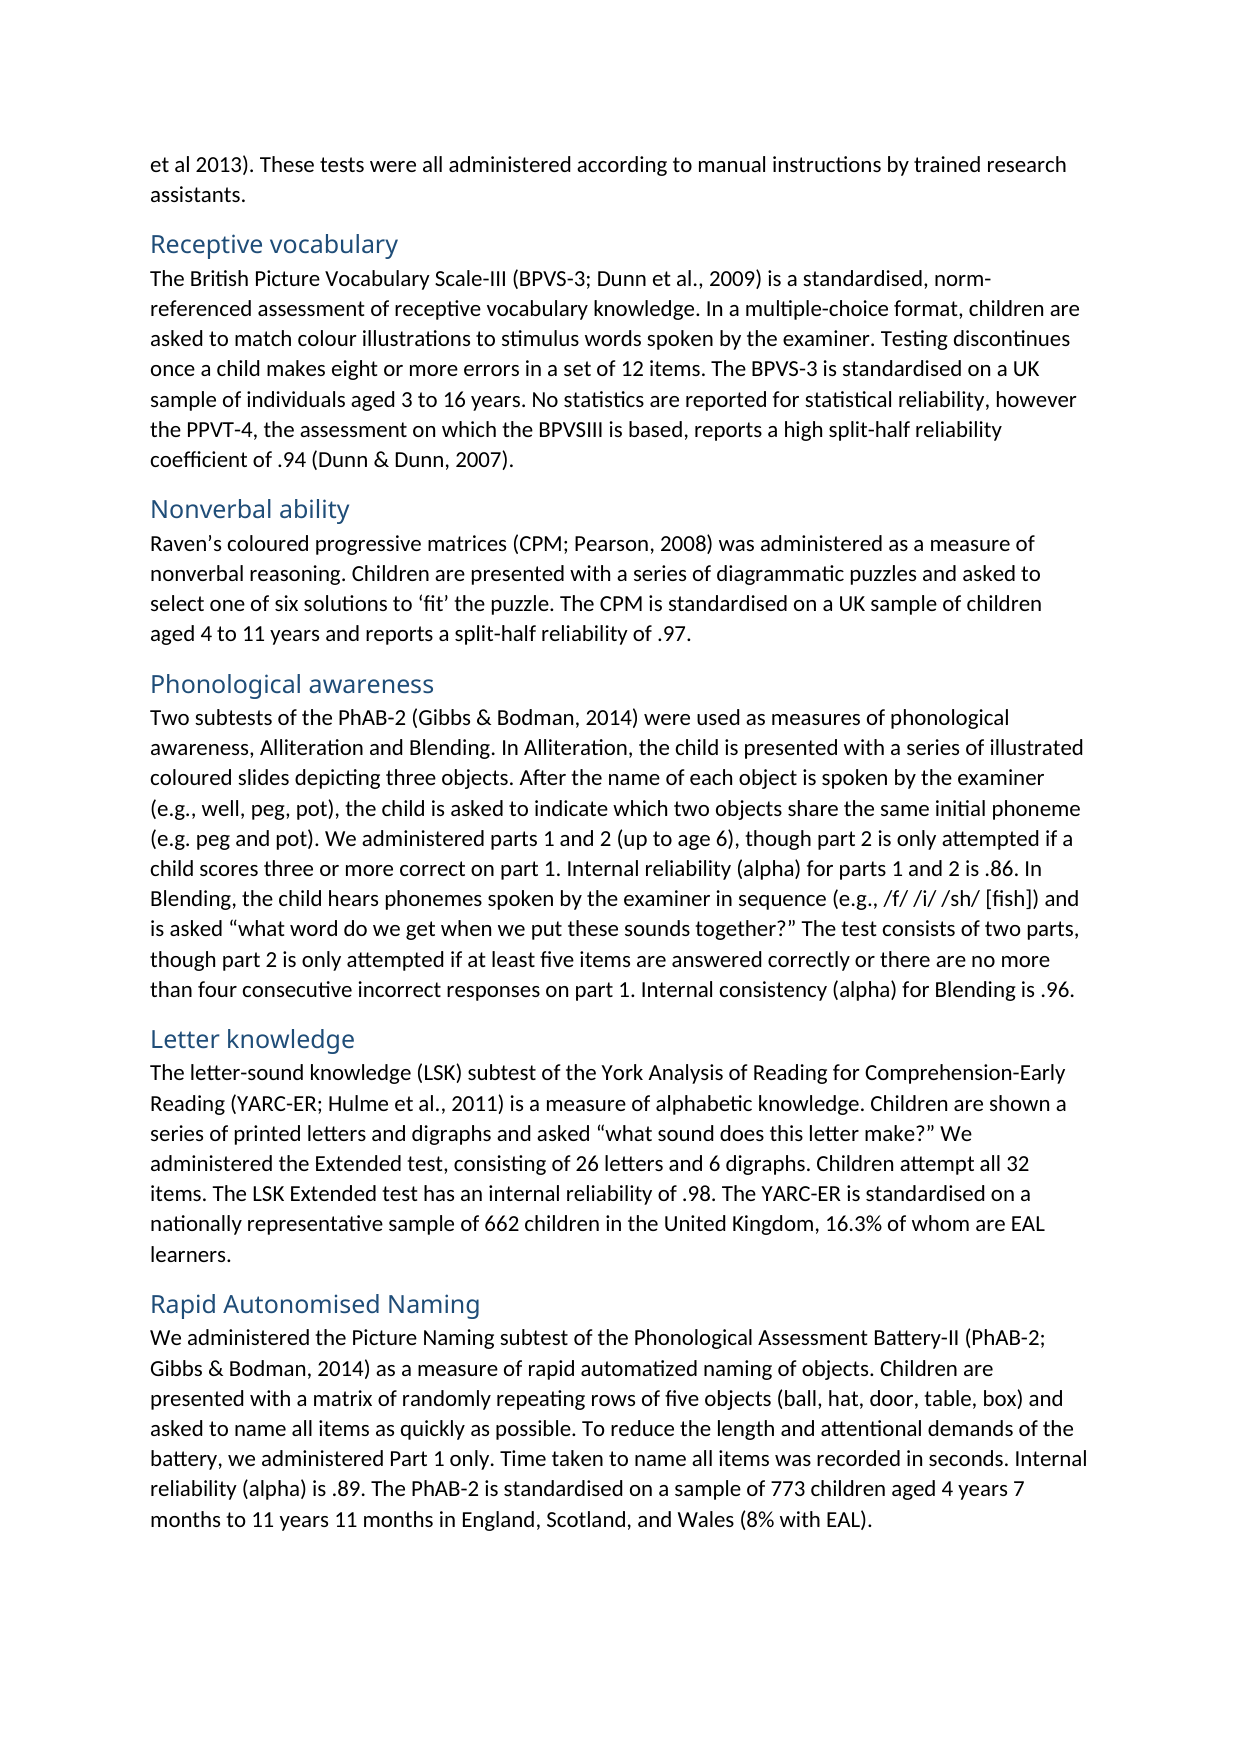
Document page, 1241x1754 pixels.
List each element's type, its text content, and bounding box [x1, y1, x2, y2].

subtitle Letter knowledge [150, 1022, 1090, 1056]
text The letter-sound knowledge (LSK) subtest of the York Analysis of Reading for Comprehension-Early Reading (YARC-ER; Hulme et al., 2011) is a measure of alphabetic knowledge. Children are shown a series of printed letters and digraphs and asked “what sound does this letter make?” We administered the Extended test, consisting of 26 letters and 6 digraphs. Children attempt all 32 items. The LSK Extended test has an internal reliability of .98. The YARC-ER is standardised on a nationally representative sample of 662 children in the United Kingdom, 16.3% of whom are EAL learners. [150, 1058, 1090, 1268]
text Raven’s coloured progressive matrices (CPM; Pearson, 2008) was administered as a measure of nonverbal reasoning. Children are presented with a series of diagrammatic puzzles and asked to select one of six solutions to ‘fit’ the puzzle. The CPM is standardised on a UK sample of children aged 4 to 11 years and reports a split-half reliability of .97. [150, 529, 1090, 647]
subtitle Phonological awareness [150, 666, 1090, 700]
text The British Picture Vocabulary Scale-III (BPVS-3; Dunn et al., 2009) is a standardised, norm-referenced assessment of receptive vocabulary knowledge. In a multiple-choice format, children are asked to match colour illustrations to stimulus words spoken by the examiner. Testing discontinues once a child makes eight or more errors in a set of 12 items. The BPVS-3 is standardised on a UK sample of individuals aged 3 to 16 years. No statistics are reported for statistical reliability, however the PPVT-4, the assessment on which the BPVSIII is based, reports a high split-half reliability coefficient of .94 (Dunn & Dunn, 2007). [150, 264, 1090, 473]
subtitle Rapid Autonomised Naming [150, 1287, 1090, 1321]
text We administered the Picture Naming subtest of the Phonological Assessment Battery-II (PhAB-2; Gibbs & Bodman, 2014) as a measure of rapid automatized naming of objects. Children are presented with a matrix of randomly repeating rows of five objects (ball, hat, door, table, box) and asked to name all items as quickly as possible. To reduce the length and attentional demands of the battery, we administered Part 1 only. Time taken to name all items was recorded in seconds. Internal reliability (alpha) is .89. The PhAB-2 is standardised on a sample of 773 children aged 4 years 7 months to 11 years 11 months in England, Scotland, and Wales (8% with EAL). [150, 1323, 1090, 1533]
subtitle Nonverbal ability [150, 492, 1090, 526]
text Two subtests of the PhAB-2 (Gibbs & Bodman, 2014) were used as measures of phonological awareness, Alliteration and Blending. In Alliteration, the child is presented with a series of illustrated coloured slides depicting three objects. After the name of each object is spoken by the examiner (e.g., well, peg, pot), the child is asked to indicate which two objects share the same initial phoneme (e.g. peg and pot). We administered parts 1 and 2 (up to age 6), though part 2 is only attempted if a child scores three or more correct on part 1. Internal reliability (alpha) for parts 1 and 2 is .86. In Blending, the child hears phonemes spoken by the examiner in sequence (e.g., /f/ /i/ /sh/ [fish]) and is asked “what word do we get when we put these sounds together?” The test consists of two parts, though part 2 is only attempted if at least five items are answered correctly or there are no more than four consecutive incorrect responses on part 1. Internal consistency (alpha) for Blending is .96. [150, 703, 1090, 1003]
subtitle Receptive vocabulary [150, 227, 1090, 261]
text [150, 150, 1090, 208]
